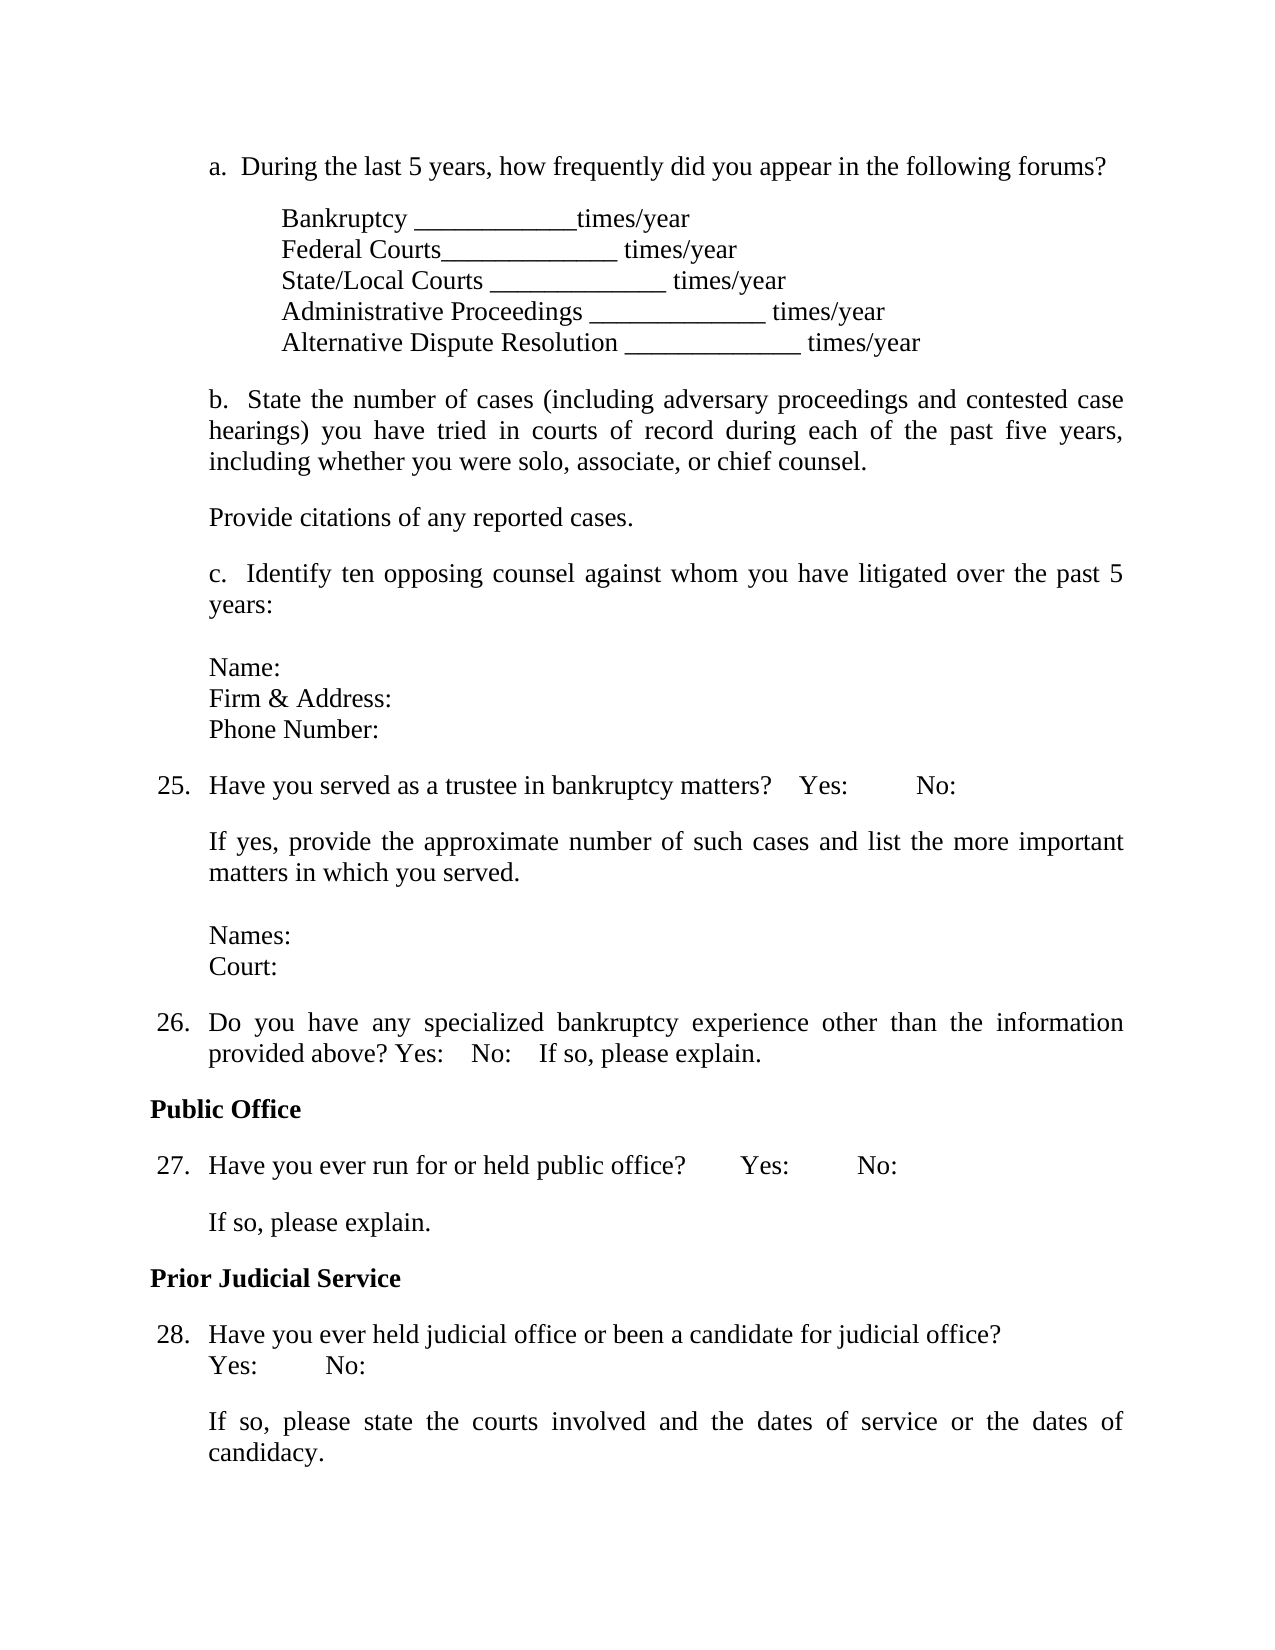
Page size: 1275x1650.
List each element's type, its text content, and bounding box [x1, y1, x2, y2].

list Have you served as a trustee in bankruptcy matters? Yes: No: [157, 769, 1125, 800]
list Names: [208, 919, 1125, 950]
list a. During the last 5 years, how frequently did you appear in the following forums? [208, 150, 1125, 181]
list Administrative Proceedings _____________ times/year [208, 295, 1125, 327]
list Alternative Dispute Resolution _____________ times/year [208, 327, 1125, 358]
list Phone Number: [208, 713, 1125, 744]
list Do you have any specialized bankruptcy experience other than the information provided above? Yes: No: If so, please explain. [156, 1006, 1125, 1068]
list Federal Courts_____________ times/year [208, 233, 1125, 264]
list Bankruptcy ____________times/year [208, 202, 1125, 233]
list If so, please explain. [208, 1206, 1125, 1237]
list If so, please state the courts involved and the dates of service or the dates of candidacy. [208, 1405, 1125, 1467]
list Firm & Address: [208, 682, 1125, 713]
list Have you ever held judicial office or been a candidate for judicial office? [156, 1318, 1125, 1349]
list Provide citations of any reported cases. [208, 501, 1125, 532]
list State/Local Courts _____________ times/year [208, 264, 1125, 295]
list Name: [208, 651, 1125, 682]
list If yes, provide the approximate number of such cases and list the more important matters in which you served. [208, 825, 1125, 888]
list Court: [208, 950, 1125, 981]
list c. Identify ten opposing counsel against whom you have litigated over the past 5 years: [208, 557, 1125, 619]
text Prior Judicial Service [150, 1262, 1125, 1293]
list Have you ever run for or held public office? Yes: No: [156, 1149, 1125, 1181]
list b. State the number of cases (including adversary proceedings and contested case hearings) you have tried in courts of record during each of the past five years, including whether you were solo, associate, or chief counsel. [208, 383, 1125, 476]
list Yes: No: [208, 1349, 1125, 1380]
text Public Office [150, 1093, 1125, 1124]
